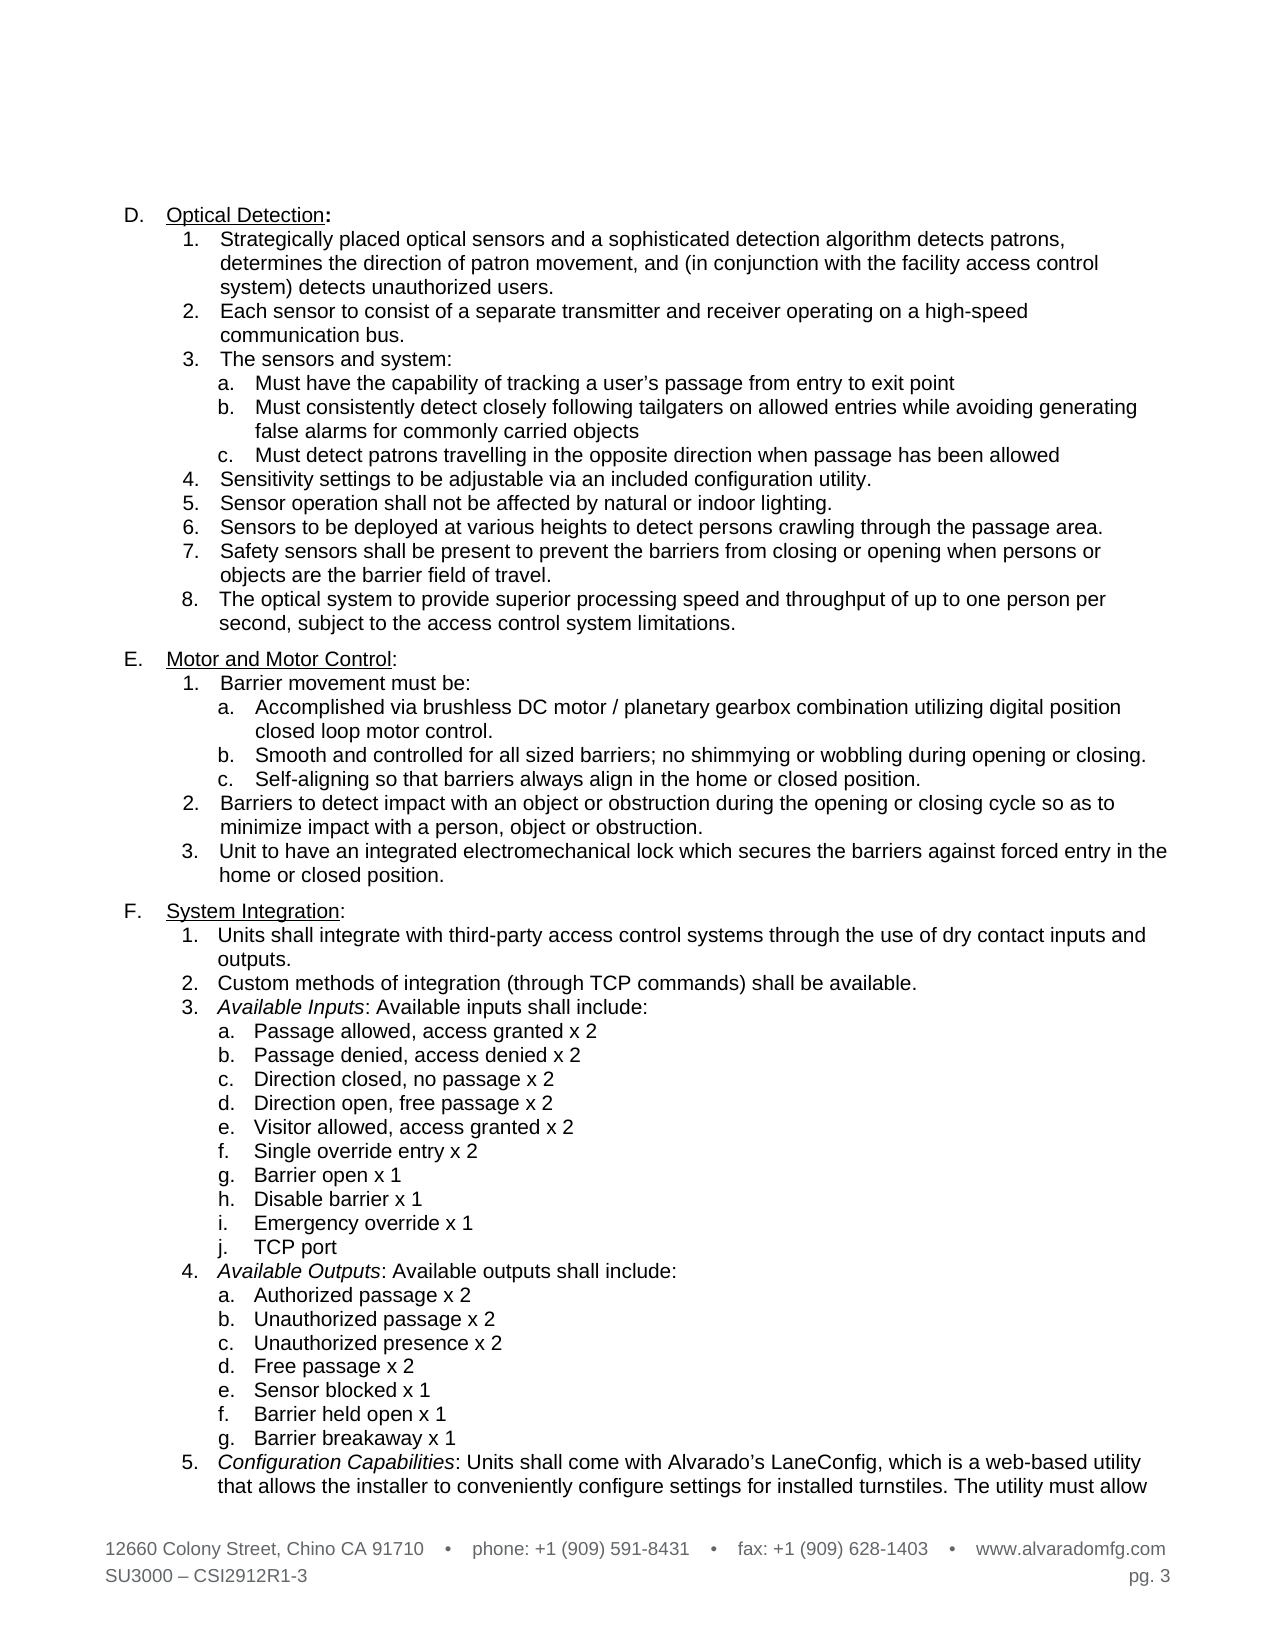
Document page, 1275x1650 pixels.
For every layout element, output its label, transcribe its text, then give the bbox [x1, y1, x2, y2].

list Accomplished via brushless DC motor / planetary gearbox combination utilizing digital position closed loop motor control. [217, 695, 1170, 743]
list The sensors and system: [182, 347, 1170, 371]
list Motor and Motor Control: [124, 647, 1170, 671]
list Emergency override x 1 [218, 1211, 1170, 1234]
list Sensors to be deployed at various heights to detect persons crawling through the passage area. [182, 515, 1170, 539]
list Passage allowed, access granted x 2 [218, 1019, 1170, 1043]
list Self-aligning so that barriers always align in the home or closed position. [217, 767, 1170, 791]
list Safety sensors shall be present to prevent the barriers from closing or opening when persons or objects are the barrier field of travel. [182, 539, 1170, 587]
list Unauthorized presence x 2 [218, 1330, 1170, 1354]
list Direction open, free passage x 2 [218, 1091, 1170, 1115]
list The optical system to provide superior processing speed and throughput of up to one person per second, subject to the access control system limitations. [181, 587, 1170, 634]
list Disable barrier x 1 [218, 1187, 1170, 1211]
list Sensor blocked x 1 [218, 1378, 1170, 1402]
list Strategically placed optical sensors and a sophisticated detection algorithm detects patrons, determines the direction of patron movement, and (in conjunction with the facility access control system) detects unauthorized users. [182, 227, 1170, 299]
list Must detect patrons travelling in the opposite direction when passage has been allowed [217, 443, 1170, 467]
list Available Inputs: Available inputs shall include: [181, 995, 1170, 1019]
list Barriers to detect impact with an object or obstruction during the opening or closing cycle so as to minimize impact with a person, object or obstruction. [182, 791, 1170, 839]
list System Integration: [124, 899, 1170, 923]
list Sensitivity settings to be adjustable via an included configuration utility. [182, 467, 1170, 491]
list Optical Detection: [124, 203, 1170, 227]
list Each sensor to consist of a separate transmitter and receiver operating on a high-speed communication bus. [182, 299, 1170, 347]
list Custom methods of integration (through TCP commands) shall be available. [181, 971, 1170, 995]
list Units shall integrate with third-party access control systems through the use of dry contact inputs and outputs. [181, 923, 1170, 971]
list Must consistently detect closely following tailgaters on allowed entries while avoiding generating false alarms for commonly carried objects [217, 395, 1170, 443]
list Available Outputs: Available outputs shall include: [181, 1258, 1170, 1282]
list Unauthorized passage x 2 [218, 1306, 1170, 1330]
list Barrier breakaway x 1 [218, 1426, 1170, 1450]
list Visitor allowed, access granted x 2 [218, 1115, 1170, 1139]
list Unit to have an integrated electromechanical lock which secures the barriers against forced entry in the home or closed position. [181, 839, 1170, 887]
list Free passage x 2 [218, 1354, 1170, 1378]
list TCP port [218, 1234, 1170, 1258]
list Barrier held open x 1 [218, 1402, 1170, 1426]
list Direction closed, no passage x 2 [218, 1067, 1170, 1091]
list Passage denied, access denied x 2 [218, 1043, 1170, 1067]
list Barrier movement must be: [182, 671, 1170, 695]
list Barrier open x 1 [218, 1163, 1170, 1187]
list Must have the capability of tracking a user’s passage from entry to exit point [217, 371, 1170, 395]
list Smooth and controlled for all sized barriers; no shimmying or wobbling during opening or closing. [217, 743, 1170, 767]
list Authorized passage x 2 [218, 1282, 1170, 1306]
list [181, 1450, 1170, 1498]
list Sensor operation shall not be affected by natural or indoor lighting. [182, 491, 1170, 515]
list Single override entry x 2 [218, 1139, 1170, 1163]
